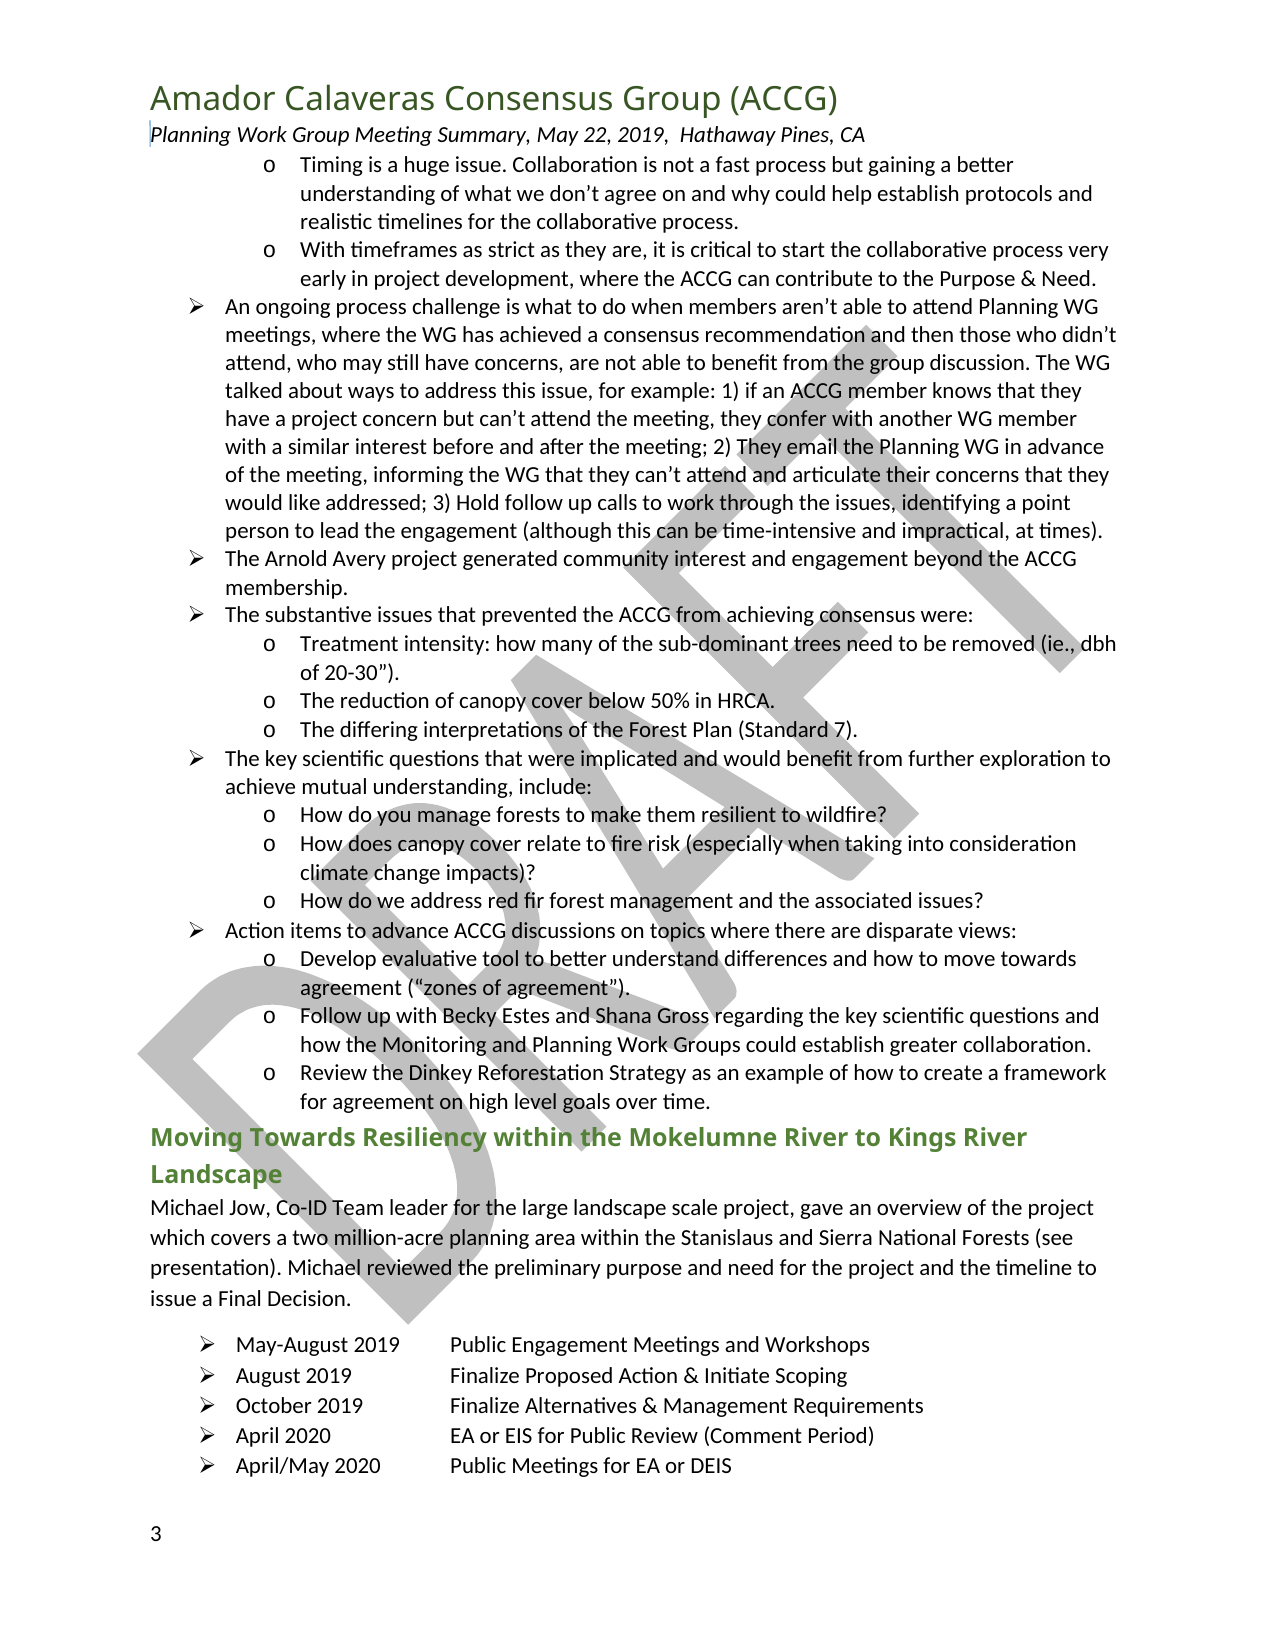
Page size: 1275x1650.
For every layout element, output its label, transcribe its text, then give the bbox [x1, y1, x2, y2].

list How do you manage forests to make them resilient to wildfire? [262, 800, 1125, 829]
list Develop evaluative tool to better understand differences and how to move towards agreement (“zones of agreement”). [262, 944, 1125, 1001]
list Review the Dinkey Reforestation Strategy as an example of how to create a framework for agreement on high level goals over time. [262, 1058, 1125, 1115]
list The reduction of canopy cover below 50% in HRCA. [262, 686, 1125, 715]
list How does canopy cover relate to fire risk (especially when taking into consideration climate change impacts)? [262, 829, 1125, 887]
list The key scientific questions that were implicated and would benefit from further exploration to achieve mutual understanding, include: [187, 744, 1125, 800]
list Follow up with Becky Estes and Shana Gross regarding the key scientific questions and how the Monitoring and Planning Work Groups could establish greater collaboration. [262, 1001, 1125, 1058]
list Treatment intensity: how many of the sub-dominant trees need to be removed (ie., dbh of 20-30”). [262, 629, 1125, 686]
subtitle Moving Towards Resiliency within the Mokelumne River to Kings River Landscape [150, 1119, 1125, 1190]
list April/May 2020 Public Meetings for EA or DEIS [198, 1451, 1125, 1479]
list The Arnold Avery project generated community interest and engagement beyond the ACCG membership. [187, 544, 1125, 601]
list How do we address red fir forest management and the associated issues? [262, 887, 1125, 916]
list The differing interpretations of the Forest Plan (Standard 7). [262, 715, 1125, 744]
list Timing is a huge issue. Collaboration is not a fast process but gaining a better understanding of what we don’t agree on and why could help establish protocols and realistic timelines for the collaborative process. [262, 150, 1125, 235]
list August 2019 Finalize Proposed Action & Initiate Scoping [198, 1361, 1125, 1389]
list October 2019 Finalize Alternatives & Management Requirements [198, 1391, 1125, 1419]
list With timeframes as strict as they are, it is critical to start the collaborative process very early in project development, where the ACCG can contribute to the Purpose & Need. [262, 235, 1125, 292]
list Action items to advance ACCG discussions on topics where there are disparate views: [187, 916, 1125, 944]
list May-August 2019 Public Engagement Meetings and Workshops [198, 1331, 1125, 1358]
text Michael Jow, Co-ID Team leader for the large landscape scale project, gave an overview of the project which covers a two million-acre planning area within the Stanislaus and Sierra National Forests (see presentation). Michael reviewed the preliminary purpose and need for the project and the timeline to issue a Final Decision. [150, 1193, 1125, 1312]
list An ongoing process challenge is what to do when members aren’t able to attend Planning WG meetings, where the WG has achieved a consensus recommendation and then those who didn’t attend, who may still have concerns, are not able to benefit from the group discussion. The WG talked about ways to address this issue, for example: 1) if an ACCG member knows that they have a project concern but can’t attend the meeting, they confer with another WG member with a similar interest before and after the meeting; 2) They email the Planning WG in advance of the meeting, informing the WG that they can’t attend and articulate their concerns that they would like addressed; 3) Hold follow up calls to work through the issues, identifying a point person to lead the engagement (although this can be time-intensive and impractical, at times). [187, 292, 1125, 544]
list The substantive issues that prevented the ACCG from achieving consensus were: [187, 601, 1125, 629]
list April 2020 EA or EIS for Public Review (Comment Period) [198, 1421, 1125, 1449]
